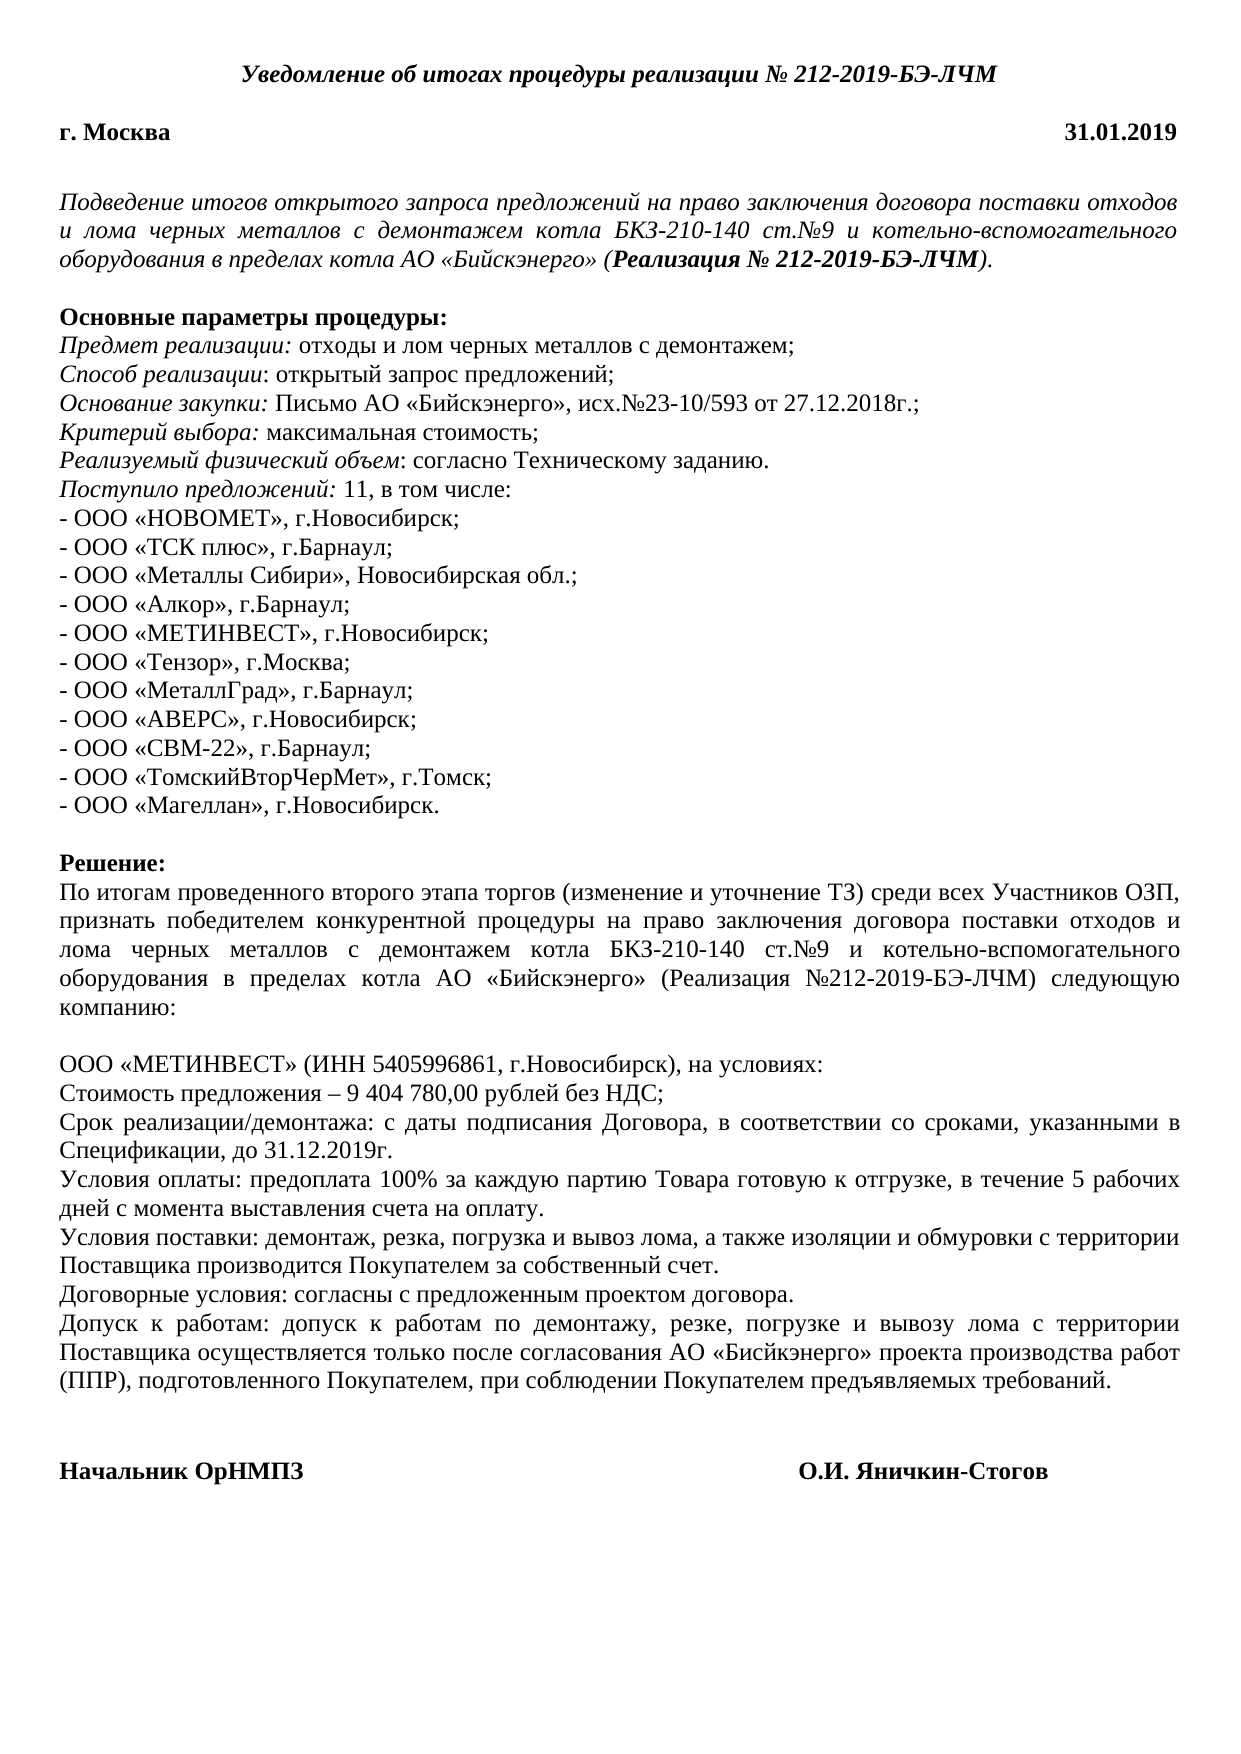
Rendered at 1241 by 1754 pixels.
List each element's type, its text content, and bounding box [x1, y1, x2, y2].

text Реализуемый физический объем: согласно Техническому заданию. [59, 445, 1181, 474]
text Решение: [59, 848, 1181, 877]
text - ООО «МЕТИНВЕСТ», г.Новосибирск; [59, 618, 1181, 647]
text - ООО «ТСК плюс», г.Барнаул; [59, 532, 1181, 560]
text г. Москва 31.01.2019 [59, 117, 1181, 145]
text По итогам проведенного второго этапа торгов (изменение и уточнение ТЗ) среди всех Участников ОЗП, признать победителем конкурентной процедуры на право заключения договора поставки отходов и лома черных металлов с демонтажем котла БКЗ-210-140 ст.№9 и котельно-вспомогательного оборудования в пределах котла АО «Бийскэнерго» (Реализация №212-2019-БЭ-ЛЧМ) следующую компанию: [59, 877, 1181, 1020]
text Поступило предложений: 11, в том числе: [59, 474, 1181, 503]
text Начальник ОрНМПЗ О.И. Яничкин-Стогов [59, 1456, 1181, 1485]
text - ООО «АВЕРС», г.Новосибирск; [59, 704, 1181, 733]
text Допуск к работам: допуск к работам по демонтажу, резке, погрузке и вывозу лома с территории Поставщика осуществляется только после согласования АО «Бисйкэнерго» проекта производства работ (ППР), подготовленного Покупателем, при соблюдении Покупателем предъявляемых требований. [59, 1308, 1181, 1394]
text - ООО «Тензор», г.Москва; [59, 647, 1181, 675]
text - ООО «СВМ-22», г.Барнаул; [59, 733, 1181, 762]
subtitle Уведомление об итогах процедуры реализации № 212-2019-БЭ-ЛЧМ [59, 59, 1181, 88]
text Договорные условия: согласны с предложенным проектом договора. [59, 1279, 1181, 1308]
text Подведение итогов открытого запроса предложений на право заключения договора поставки отходов и лома черных металлов с демонтажем котла БКЗ-210-140 ст.№9 и котельно-вспомогательного оборудования в пределах котла АО «Бийскэнерго» (Реализация № 212-2019-БЭ-ЛЧМ). [59, 187, 1181, 273]
text Основание закупки: Письмо АО «Бийскэнерго», исх.№23-10/593 от 27.12.2018г.; [59, 388, 1181, 417]
text Срок реализации/демонтажа: с даты подписания Договора, в соответствии со сроками, указанными в Спецификации, до 31.12.2019г. [59, 1107, 1181, 1164]
text Основные параметры процедуры: [59, 302, 1181, 330]
text Стоимость предложения – 9 404 780,00 рублей без НДС; [59, 1078, 1181, 1107]
text - ООО «Металлы Сибири», Новосибирская обл.; [59, 560, 1181, 589]
text Способ реализации: открытый запрос предложений; [59, 359, 1181, 388]
text ООО «МЕТИНВЕСТ» (ИНН 5405996861, г.Новосибирск), на условиях: [59, 1049, 1181, 1078]
text - ООО «Алкор», г.Барнаул; [59, 589, 1181, 618]
text Критерий выбора: максимальная стоимость; [59, 417, 1181, 445]
text Предмет реализации: отходы и лом черных металлов с демонтажем; [59, 330, 1181, 359]
text - ООО «Магеллан», г.Новосибирск. [59, 790, 1181, 819]
text - ООО «НОВОМЕТ», г.Новосибирск; [59, 503, 1181, 532]
text - ООО «ТомскийВторЧерМет», г.Томск; [59, 762, 1181, 790]
text Условия оплаты: предоплата 100% за каждую партию Товара готовую к отгрузке, в течение 5 рабочих дней с момента выставления счета на оплату. [59, 1164, 1181, 1222]
text - ООО «МеталлГрад», г.Барнаул; [59, 675, 1181, 704]
text Условия поставки: демонтаж, резка, погрузка и вывоз лома, а также изоляции и обмуровки с территории Поставщика производится Покупателем за собственный счет. [59, 1222, 1181, 1279]
